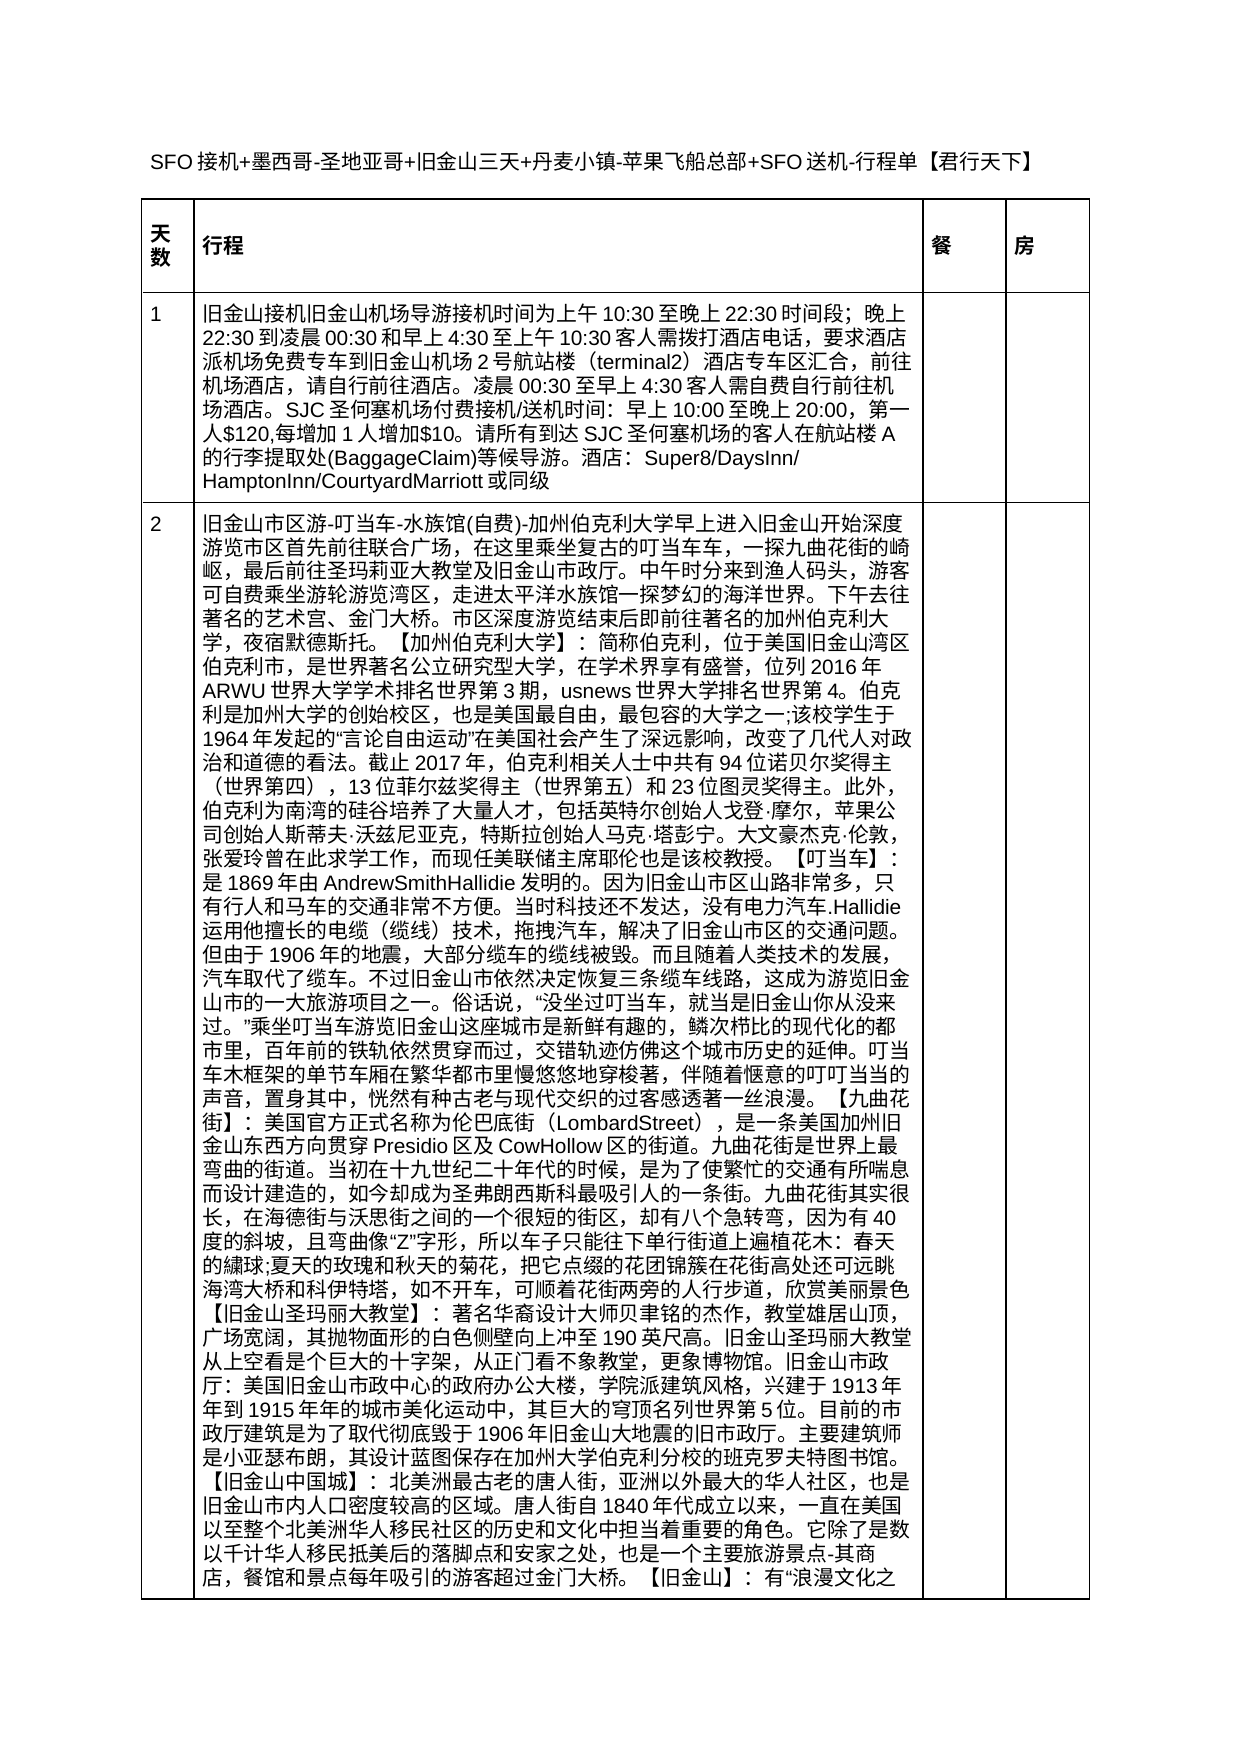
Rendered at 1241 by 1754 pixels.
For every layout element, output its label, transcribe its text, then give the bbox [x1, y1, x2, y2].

table_header 行程 [195, 200, 922, 292]
table_header 天数 [142, 200, 193, 292]
table_cell 旧金山接机旧金山机场导游接机时间为上午10:30至晚上22:30时间段；晚上22:30到凌晨00:30和早上4:30至上午10:30客人需拨打酒店电话，要求酒店派机场免费专车到旧金山机场2号航站楼（terminal2）酒店专车区汇合，前往机场酒店，请自行前往酒店。凌晨00:30至早上4:30客人需自费自行前往机场酒店。SJC圣何塞机场付费接机/送机时间：早上10:00至晚上20:00，第一人$120,每增加1人增加$10。请所有到达SJC圣何塞机场的客人在航站楼A的行李提取处(BaggageClaim)等候导游。酒店：Super8/DaysInn/HamptonInn/CourtyardMarriott或同级 [195, 293, 922, 502]
table_cell [924, 293, 1005, 502]
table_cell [195, 503, 922, 1598]
text SFO接机+墨西哥-圣地亚哥+旧金山三天+丹麦小镇-苹果飞船总部+SFO送机-行程单【君行天下】 [150, 150, 1090, 174]
table_cell 1 [142, 293, 193, 502]
table_header 餐 [924, 200, 1005, 292]
table_cell 2 [142, 503, 193, 1598]
table_cell [924, 503, 1005, 1598]
table_header 房 [1007, 200, 1089, 292]
table_cell [1007, 503, 1089, 1598]
table_cell [1007, 293, 1089, 502]
